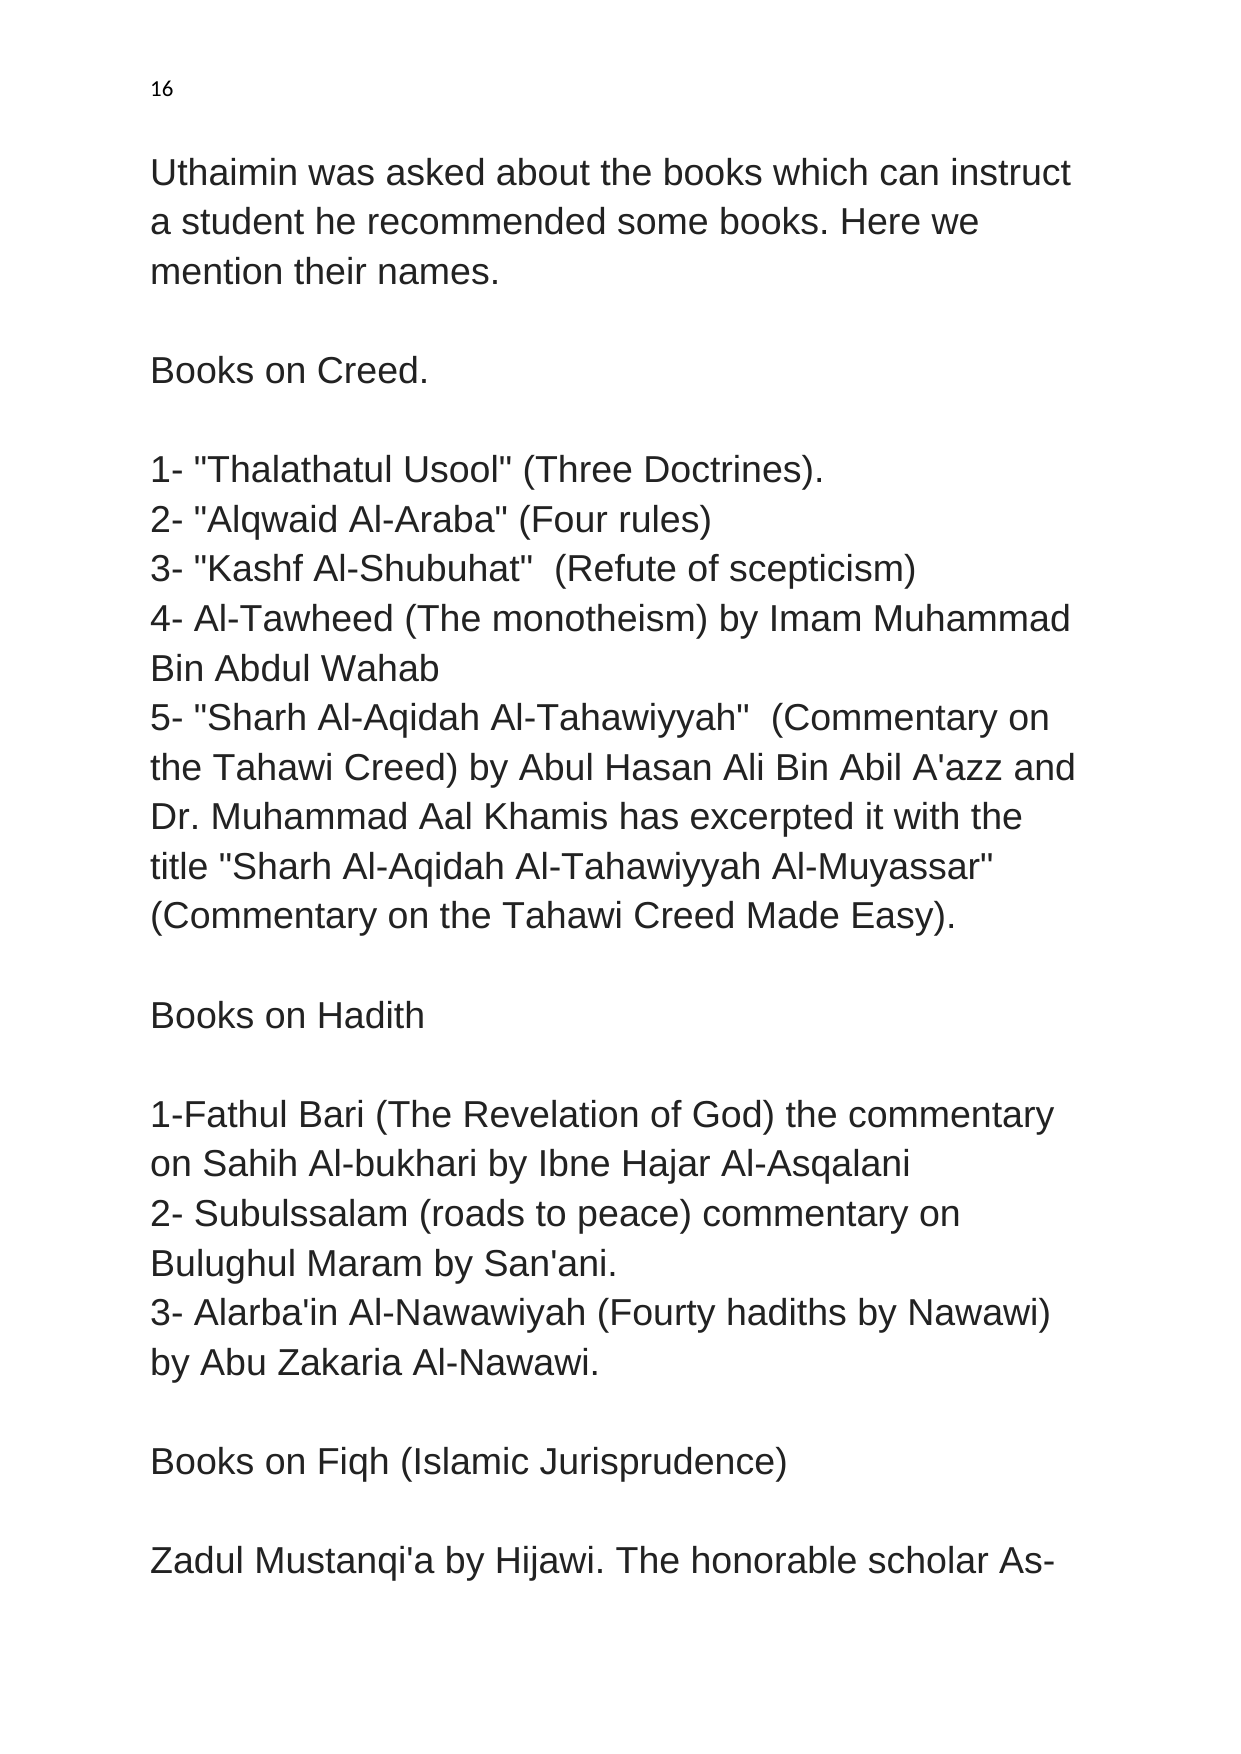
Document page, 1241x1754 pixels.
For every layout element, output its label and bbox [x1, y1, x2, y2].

text [150, 299, 1090, 1581]
text [150, 150, 1090, 292]
